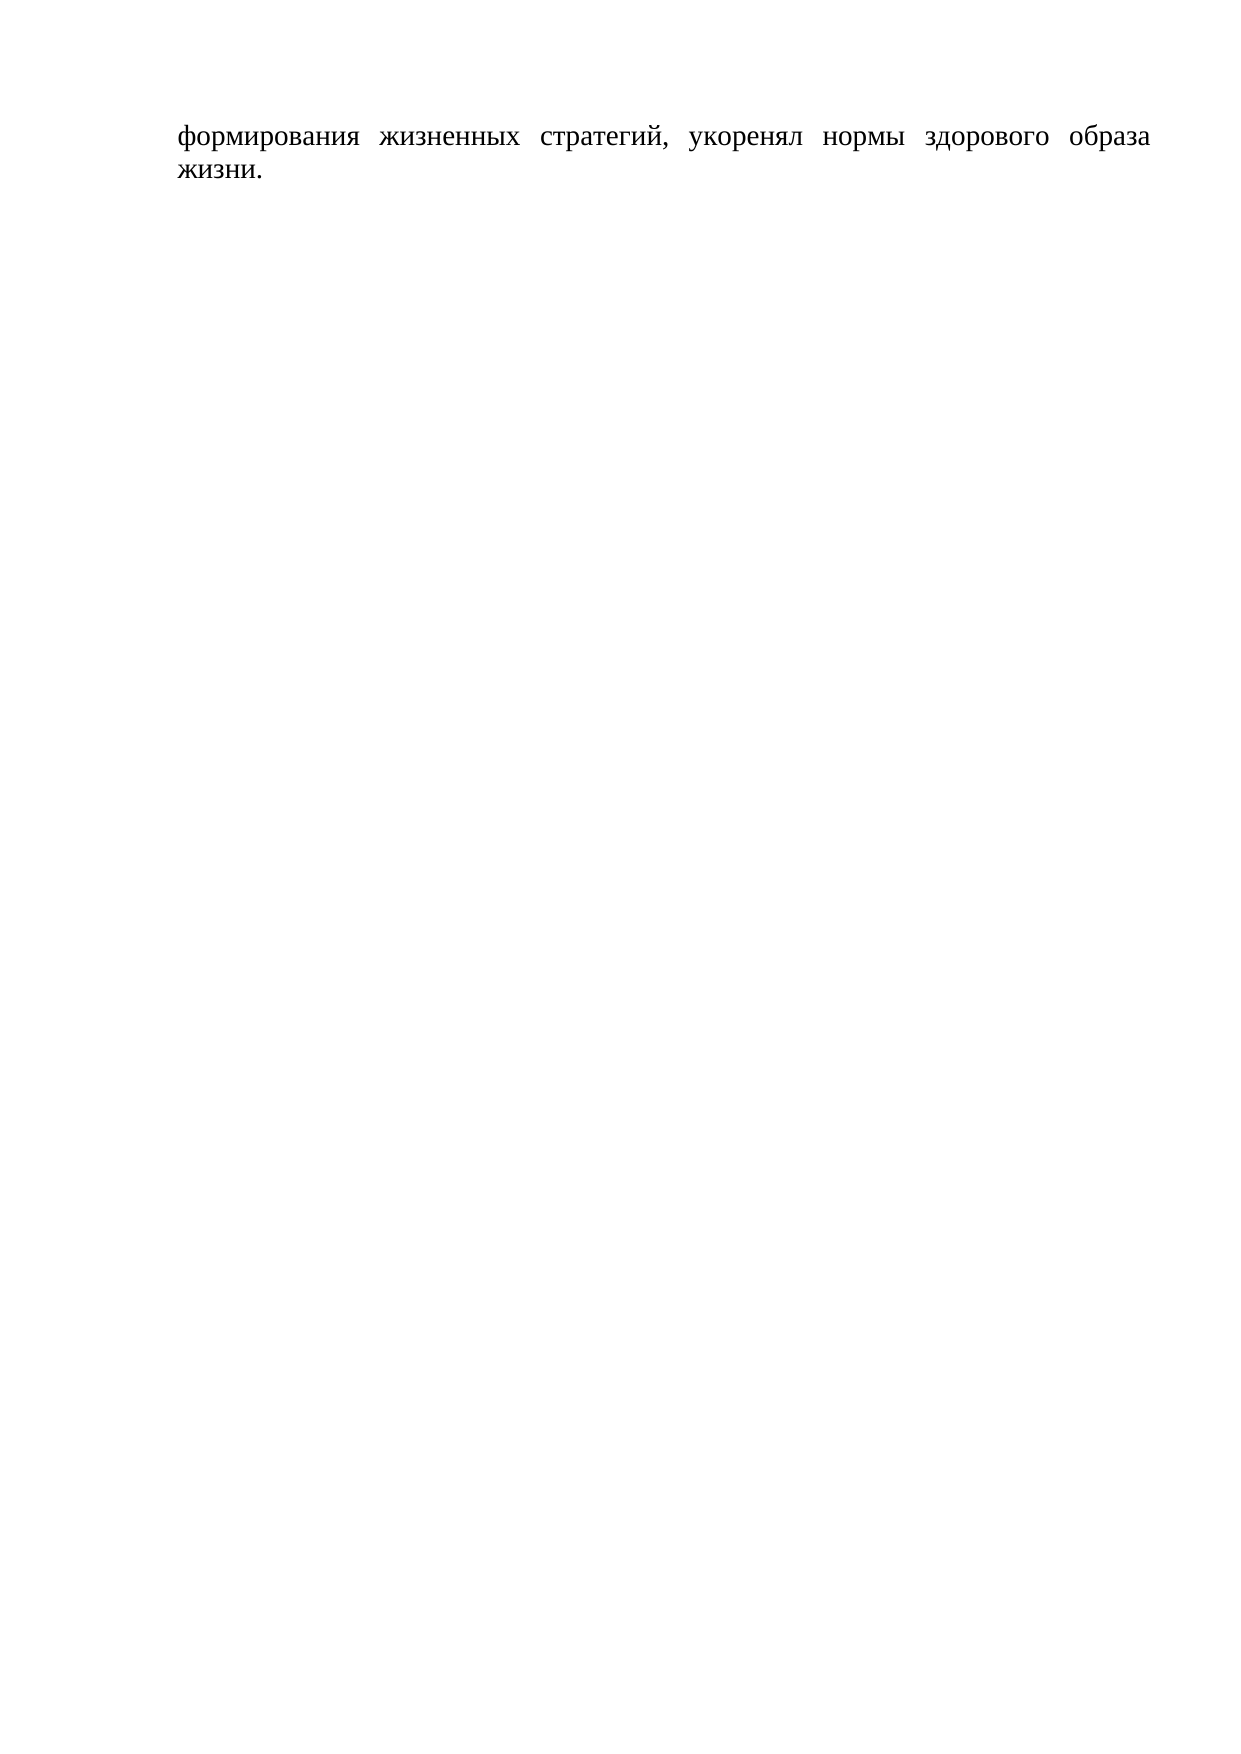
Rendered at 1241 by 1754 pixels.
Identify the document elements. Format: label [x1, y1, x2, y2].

text [177, 118, 1152, 185]
